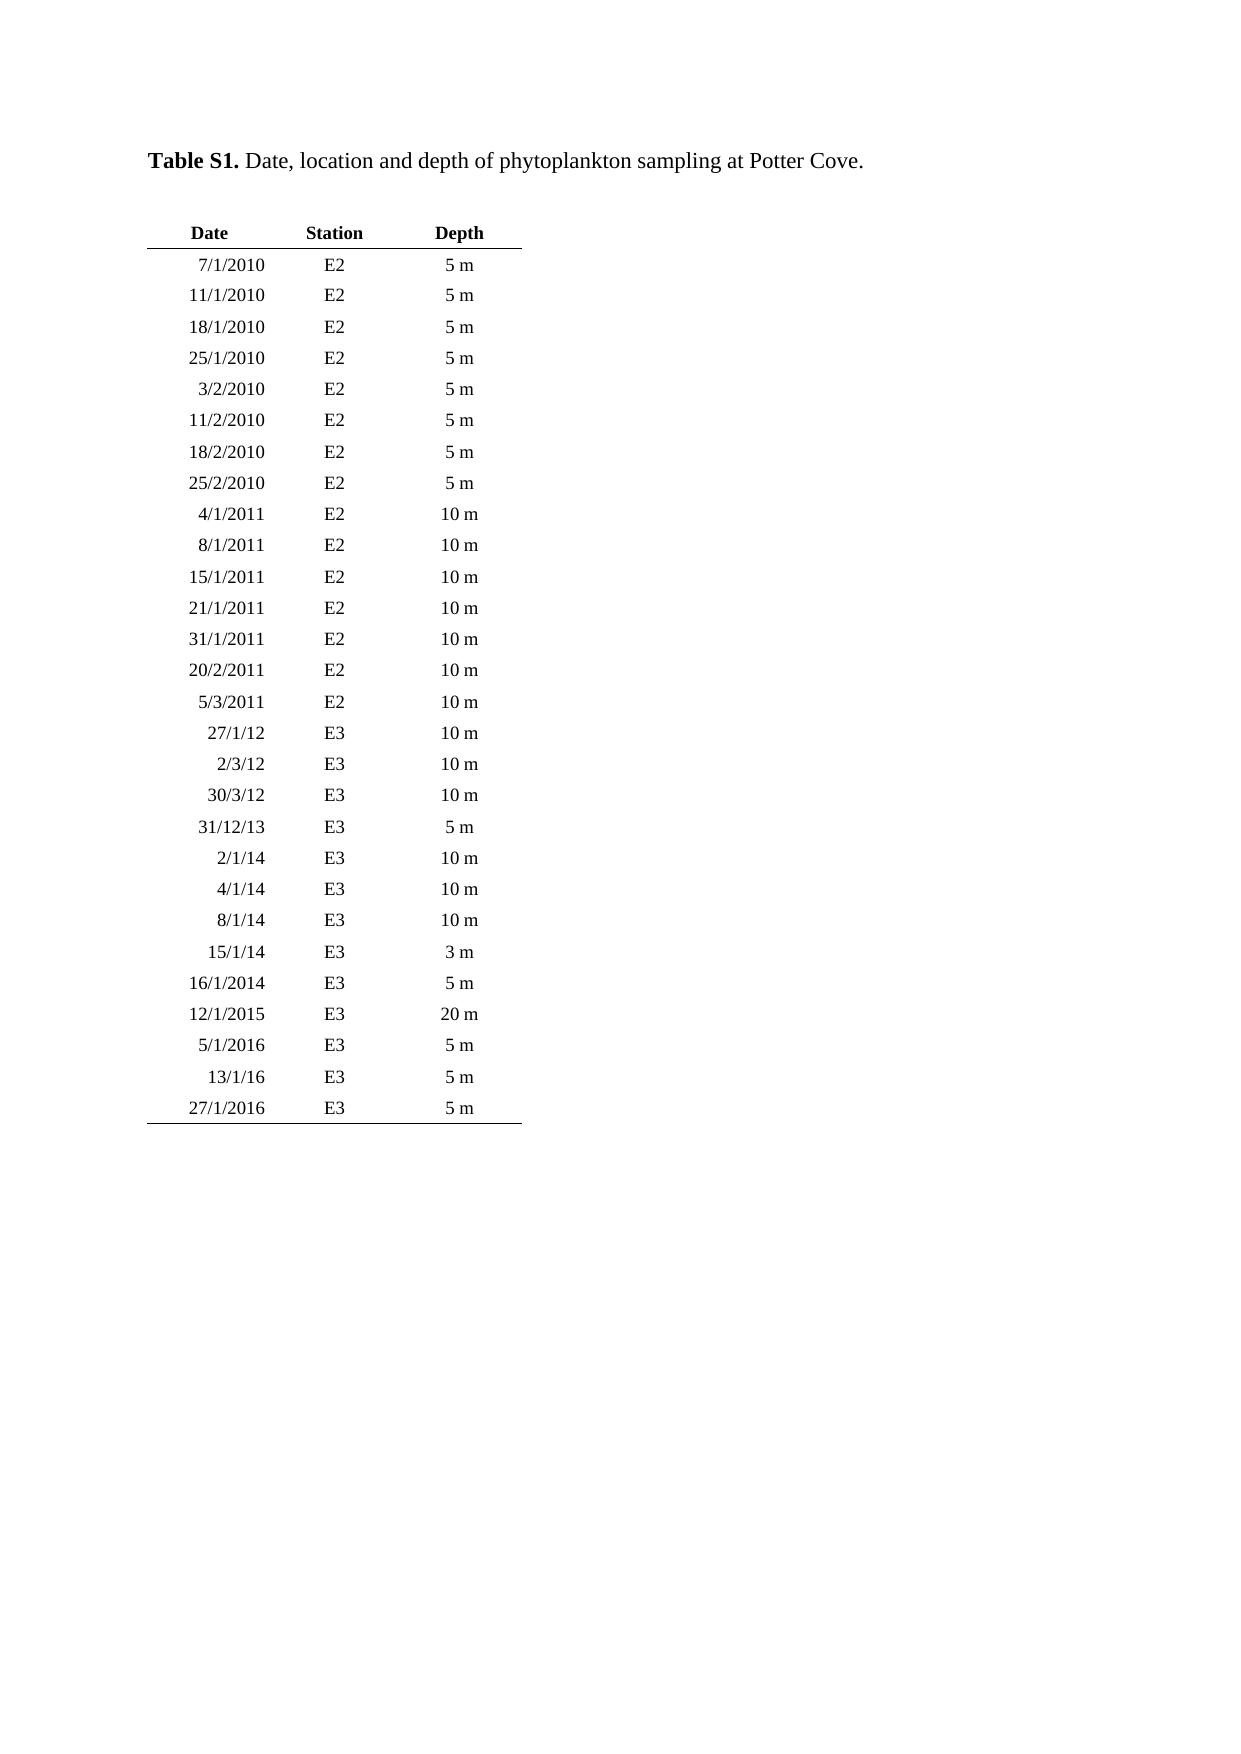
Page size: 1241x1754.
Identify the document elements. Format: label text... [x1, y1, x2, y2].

table_cell E3 [272, 873, 397, 904]
table_cell 5/3/2011 [147, 686, 272, 717]
table_cell 27/1/2016 [147, 1092, 272, 1123]
table_cell 10 m [397, 686, 522, 717]
table_header Date [147, 217, 272, 248]
table_cell E3 [272, 967, 397, 998]
table_cell E3 [272, 780, 397, 811]
table_cell E2 [272, 655, 397, 686]
table_cell E2 [272, 280, 397, 311]
table_cell E2 [272, 592, 397, 623]
table_cell E2 [272, 530, 397, 561]
table_cell 20 m [397, 998, 522, 1029]
table_cell 16/1/2014 [147, 967, 272, 998]
table_cell 31/12/13 [147, 811, 272, 842]
table_cell 21/1/2011 [147, 592, 272, 623]
table_cell E2 [272, 623, 397, 654]
table_cell 5 m [397, 1061, 522, 1092]
table_cell E3 [272, 936, 397, 967]
table_cell 10 m [397, 592, 522, 623]
table_cell 5 m [397, 249, 522, 279]
table_cell 3/2/2010 [147, 373, 272, 404]
table_cell 5 m [397, 280, 522, 311]
table_cell E3 [272, 1030, 397, 1061]
table_cell 12/1/2015 [147, 998, 272, 1029]
table_cell 18/1/2010 [147, 311, 272, 342]
table_cell 8/1/2011 [147, 530, 272, 561]
table_cell 5 m [397, 342, 522, 373]
table_cell 4/1/2011 [147, 498, 272, 529]
table_cell E3 [272, 905, 397, 936]
table_cell 5 m [397, 405, 522, 436]
table_cell 13/1/16 [147, 1061, 272, 1092]
table_cell E3 [272, 1092, 397, 1123]
text Table S1. Date, location and depth of phytoplankton sampling at Potter Cove. [148, 148, 1093, 174]
table_cell 7/1/2010 [147, 249, 272, 279]
table_cell 5 m [397, 811, 522, 842]
table_cell 5 m [397, 436, 522, 467]
table_cell 5 m [397, 1092, 522, 1123]
table_cell 11/1/2010 [147, 280, 272, 311]
table_cell 15/1/2011 [147, 561, 272, 592]
table_cell E2 [272, 686, 397, 717]
table_cell E3 [272, 842, 397, 873]
table_cell E3 [272, 748, 397, 779]
table_cell E2 [272, 498, 397, 529]
table_header Depth [397, 217, 522, 248]
table_cell 10 m [397, 498, 522, 529]
table_cell 10 m [397, 561, 522, 592]
table_cell E2 [272, 342, 397, 373]
table_cell 10 m [397, 717, 522, 748]
table_cell E3 [272, 811, 397, 842]
table_cell 5 m [397, 373, 522, 404]
table_cell 10 m [397, 780, 522, 811]
table_cell 15/1/14 [147, 936, 272, 967]
table_cell 5/1/2016 [147, 1030, 272, 1061]
table_cell 5 m [397, 467, 522, 498]
table_cell E2 [272, 561, 397, 592]
table_cell E3 [272, 1061, 397, 1092]
table_cell E2 [272, 436, 397, 467]
table_cell E3 [272, 717, 397, 748]
table_cell 2/3/12 [147, 748, 272, 779]
table_cell 2/1/14 [147, 842, 272, 873]
table_cell 8/1/14 [147, 905, 272, 936]
table_cell 10 m [397, 873, 522, 904]
table_cell 10 m [397, 842, 522, 873]
table_cell E2 [272, 467, 397, 498]
table_cell E2 [272, 405, 397, 436]
table_cell 20/2/2011 [147, 655, 272, 686]
table_cell 4/1/14 [147, 873, 272, 904]
table_cell 10 m [397, 530, 522, 561]
table_cell 25/1/2010 [147, 342, 272, 373]
table_cell 5 m [397, 1030, 522, 1061]
table_header Station [272, 217, 397, 248]
table_cell E2 [272, 373, 397, 404]
table_cell E3 [272, 998, 397, 1029]
table_cell 27/1/12 [147, 717, 272, 748]
table_cell 25/2/2010 [147, 467, 272, 498]
table_cell 11/2/2010 [147, 405, 272, 436]
table_cell 18/2/2010 [147, 436, 272, 467]
table_cell E2 [272, 311, 397, 342]
table_cell 10 m [397, 655, 522, 686]
table_cell E2 [272, 249, 397, 279]
table_cell 5 m [397, 967, 522, 998]
table_cell 10 m [397, 905, 522, 936]
table_cell 5 m [397, 311, 522, 342]
table_cell 3 m [397, 936, 522, 967]
table_cell 10 m [397, 623, 522, 654]
table_cell 10 m [397, 748, 522, 779]
table_cell 30/3/12 [147, 780, 272, 811]
table_cell 31/1/2011 [147, 623, 272, 654]
